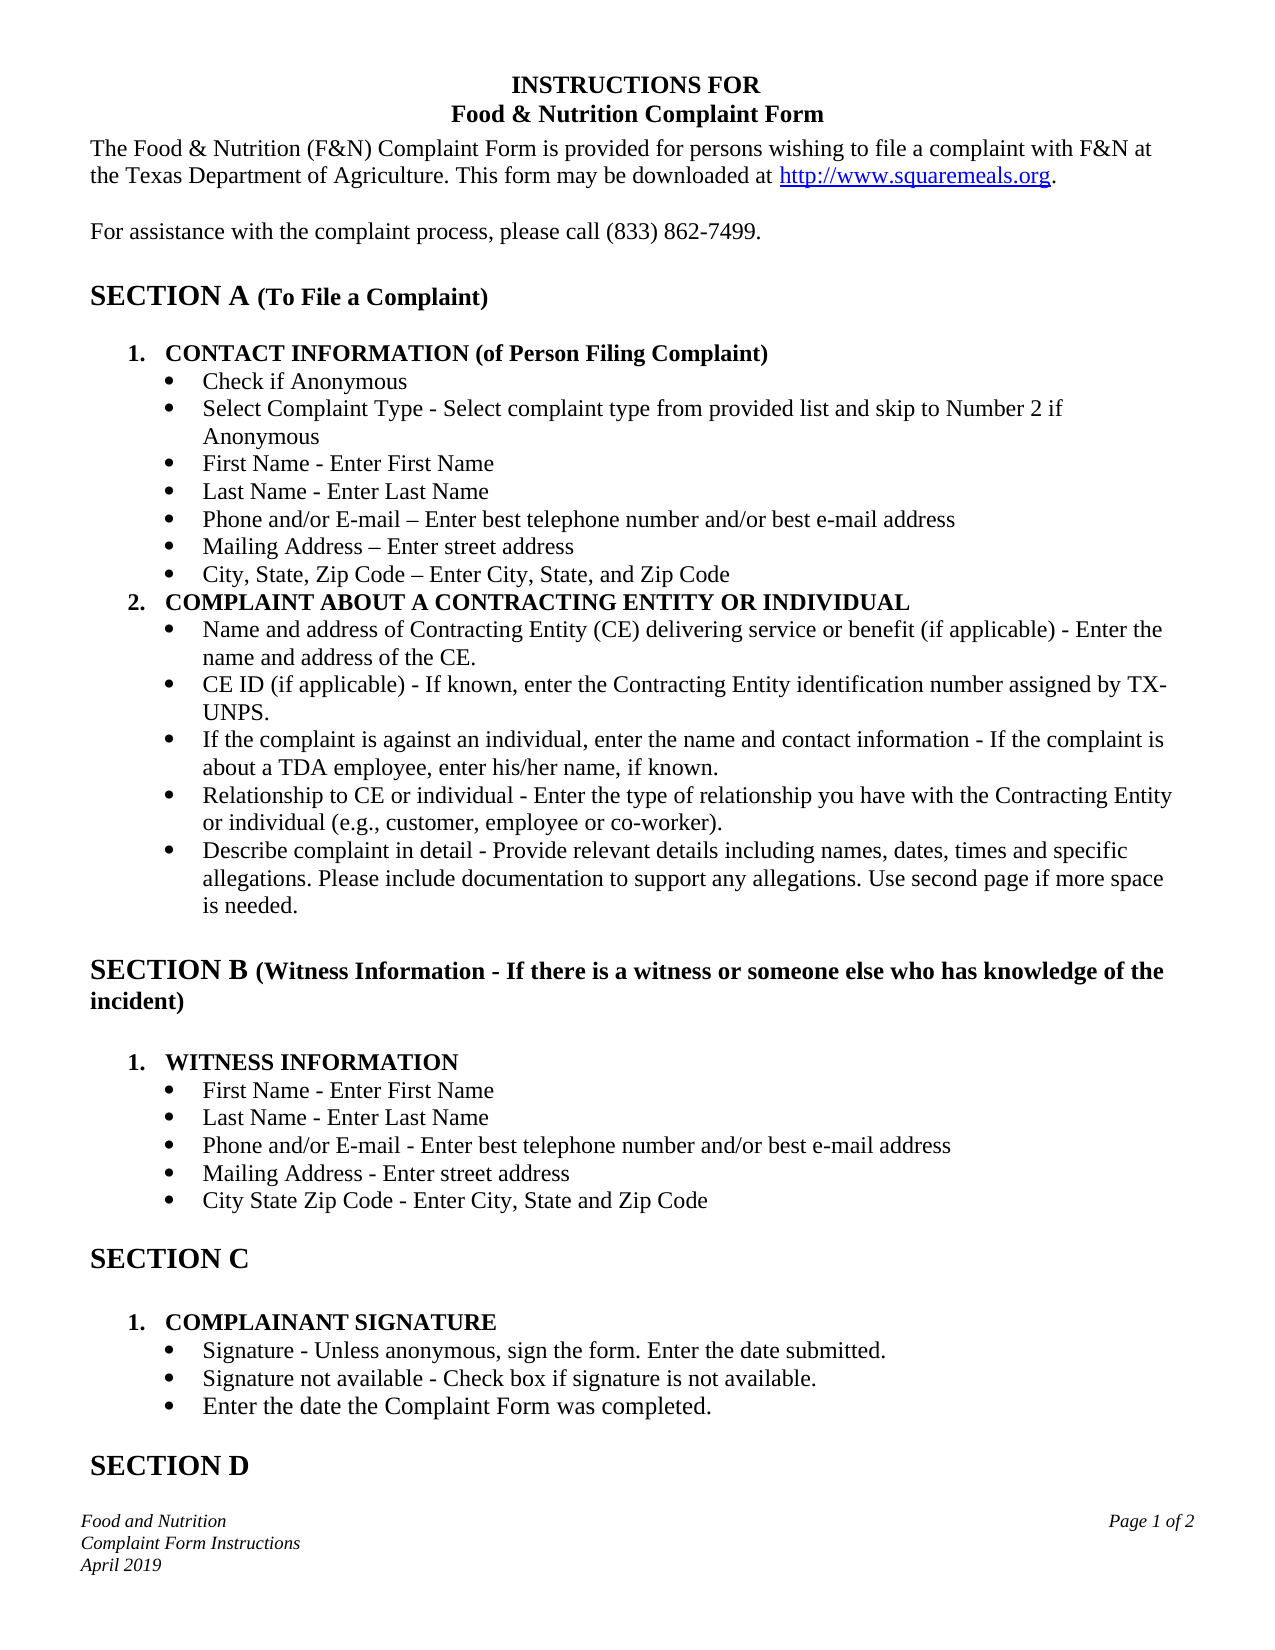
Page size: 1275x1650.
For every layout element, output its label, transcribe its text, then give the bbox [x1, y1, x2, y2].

list WITNESS INFORMATION [127, 1048, 1185, 1076]
text SECTION A (To File a Complaint) [90, 278, 1185, 311]
list Mailing Address – Enter street address [165, 532, 1185, 560]
list Enter the date the Complaint Form was completed. [165, 1391, 1185, 1420]
text SECTION C [90, 1241, 1185, 1275]
list CONTACT INFORMATION (of Person Filing Complaint) [127, 339, 1181, 367]
list Relationship to CE or individual - Enter the type of relationship you have with the Contracting Entity or individual (e.g., customer, employee or co-worker). [165, 781, 1185, 836]
list Last Name - Enter Last Name [165, 1103, 1185, 1131]
list Select Complaint Type - Select complaint type from provided list and skip to Number 2 if Anonymous [165, 394, 1185, 449]
text For assistance with the complaint process, please call (833) 862-7499. [90, 217, 1185, 244]
list Mailing Address - Enter street address [165, 1158, 1185, 1186]
list Signature - Unless anonymous, sign the form. Enter the date submitted. [165, 1336, 1185, 1364]
list City, State, Zip Code – Enter City, State, and Zip Code [165, 560, 1185, 587]
text The Food & Nutrition (F&N) Complaint Form is provided for persons wishing to file a complaint with F&N at the Texas Department of Agriculture. This form may be downloaded at http://www.squaremeals.org. [90, 134, 1185, 189]
list City State Zip Code - Enter City, State and Zip Code [165, 1186, 1185, 1214]
list First Name - Enter First Name [165, 1076, 1185, 1103]
list Name and address of Contracting Entity (CE) delivering service or benefit (if applicable) - Enter the name and address of the CE. [165, 615, 1185, 670]
text SECTION B (Witness Information - If there is a witness or someone else who has knowledge of the incident) [90, 952, 1185, 1014]
list COMPLAINT ABOUT A CONTRACTING ENTITY OR INDIVIDUAL [127, 587, 1181, 615]
list COMPLAINANT SIGNATURE [127, 1308, 1185, 1336]
list If the complaint is against an individual, enter the name and contact information - If the complaint is about a TDA employee, enter his/her name, if known. [165, 726, 1185, 781]
list Check if Anonymous [165, 367, 1185, 394]
text SECTION D [90, 1448, 1185, 1481]
list Describe complaint in detail - Provide relevant details including names, dates, times and specific allegations. Please include documentation to support any allegations. Use second page if more space is needed. [165, 836, 1185, 919]
list CE ID (if applicable) - If known, enter the Contracting Entity identification number assigned by TX-UNPS. [165, 670, 1185, 726]
list Signature not available - Check box if signature is not available. [165, 1364, 1185, 1391]
list Last Name - Enter Last Name [165, 477, 1185, 505]
list Phone and/or E-mail – Enter best telephone number and/or best e-mail address [165, 505, 1185, 532]
list Phone and/or E-mail - Enter best telephone number and/or best e-mail address [165, 1131, 1185, 1158]
list First Name - Enter First Name [165, 449, 1185, 477]
